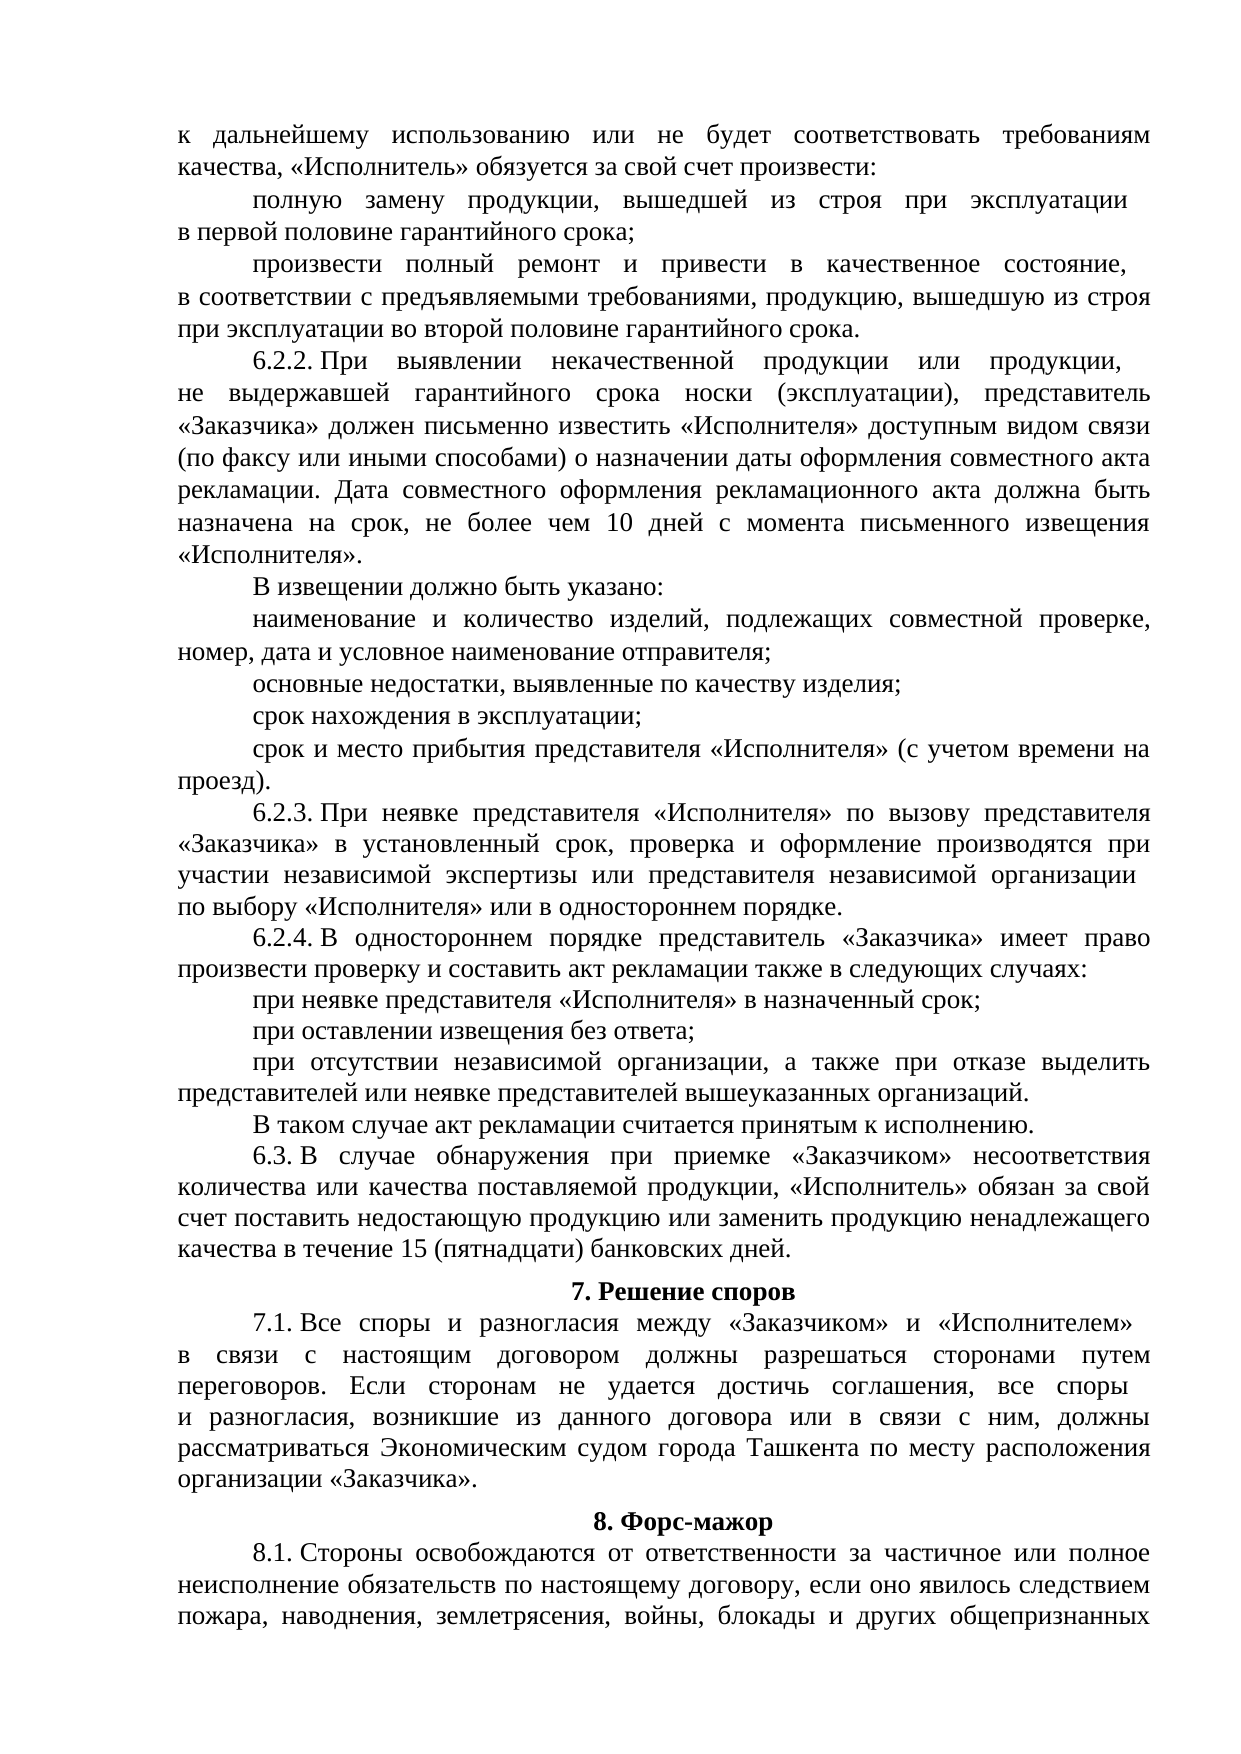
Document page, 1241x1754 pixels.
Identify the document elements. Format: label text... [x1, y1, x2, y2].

list срок и место прибытия представителя «Исполнителя» (с учетом времени на проезд). [177, 732, 1152, 795]
list 6.2.2. При выявлении некачественной продукции или продукции, не выдержавшей гарантийного срока носки (эксплуатации), представитель «Заказчика» должен письменно известить «Исполнителя» доступным видом связи (по факсу или иными способами) о назначении даты оформления совместного акта рекламации. Дата совместного оформления рекламационного акта должна быть назначена на срок, не более чем 10 дней с момента письменного извещения «Исполнителя». [177, 344, 1152, 569]
text 7. Решение споров [215, 1275, 1152, 1307]
text 8. Форс-мажор [215, 1505, 1152, 1537]
list основные недостатки, выявленные по качеству изделия; [177, 667, 1152, 698]
list 7.1. Все споры и разногласия между «Заказчиком» и «Исполнителем» в связи с настоящим договором должны разрешаться сторонами путем переговоров. Если сторонам не удается достичь соглашения, все споры и разногласия, возникшие из данного договора или в связи с ним, должны рассматриваться Экономическим судом города Ташкента по месту расположения организации «Заказчика». [177, 1307, 1152, 1493]
list произвести полный ремонт и привести в качественное состояние, в соответствии с предъявляемыми требованиями, продукцию, вышедшую из строя при эксплуатации во второй половине гарантийного срока. [177, 247, 1152, 343]
list 6.2.4. В одностороннем порядке представитель «Заказчика» имеет право произвести проверку и составить акт рекламации также в следующих случаях: [177, 921, 1152, 983]
list при оставлении извещения без ответа; [177, 1014, 1152, 1045]
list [177, 1537, 1152, 1630]
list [177, 118, 1152, 182]
list при отсутствии независимой организации, а также при отказе выделить представителей или неявке представителей вышеуказанных организаций. [177, 1045, 1152, 1108]
list В таком случае акт рекламации считается принятым к исполнению. [177, 1108, 1152, 1139]
list полную замену продукции, вышедшей из строя при эксплуатации в первой половине гарантийного срока; [177, 183, 1152, 246]
list 6.3. В случае обнаружения при приемке «Заказчиком» несоответствия количества или качества поставляемой продукции, «Исполнитель» обязан за свой счет поставить недостающую продукцию или заменить продукцию ненадлежащего качества в течение 15 (пятнадцати) банковских дней. [177, 1139, 1152, 1263]
list 6.2.3. При неявке представителя «Исполнителя» по вызову представителя «Заказчика» в установленный срок, проверка и оформление производятся при участии независимой экспертизы или представителя независимой организации по выбору «Исполнителя» или в одностороннем порядке. [177, 796, 1152, 921]
list В извещении должно быть указано: [177, 570, 1152, 601]
list срок нахождения в эксплуатации; [177, 699, 1152, 731]
list наименование и количество изделий, подлежащих совместной проверке, номер, дата и условное наименование отправителя; [177, 602, 1152, 666]
list при неявке представителя «Исполнителя» в назначенный срок; [177, 983, 1152, 1014]
